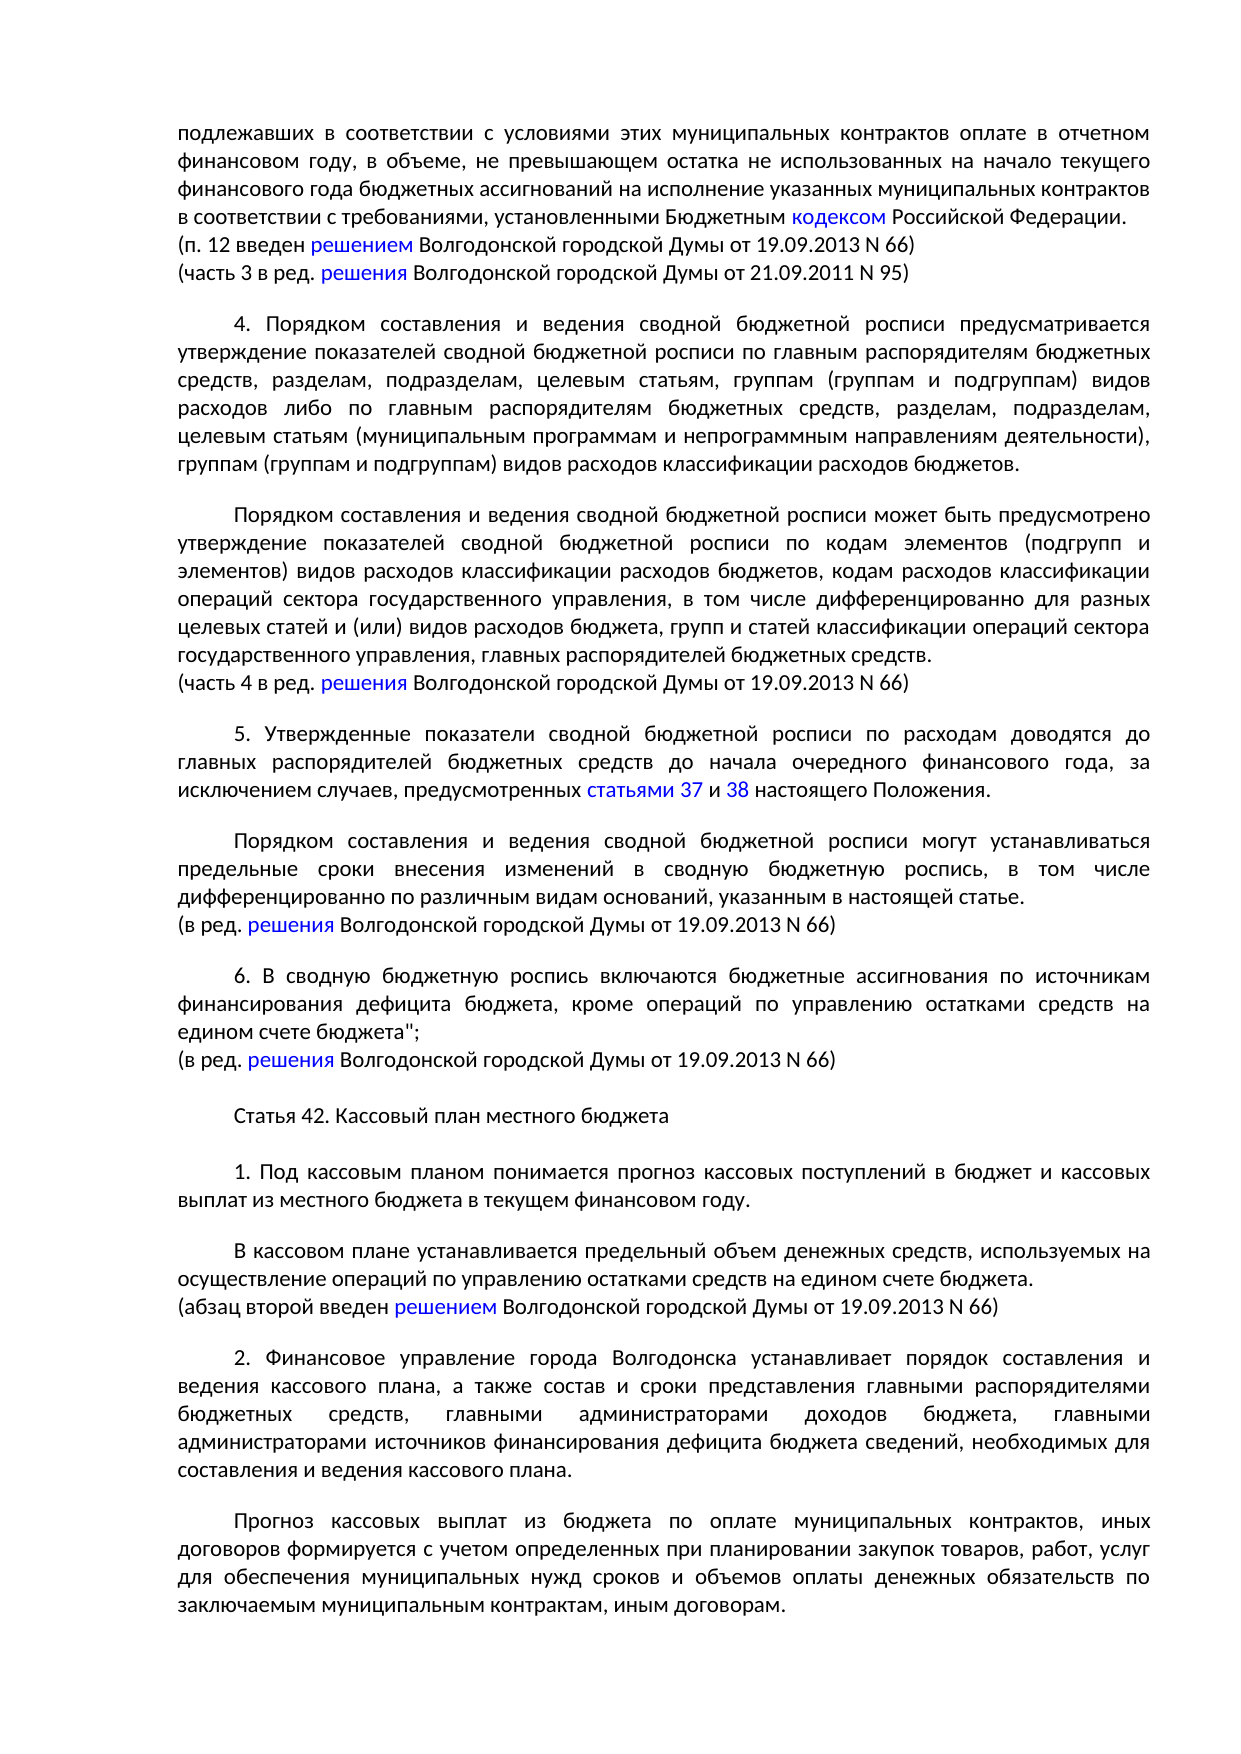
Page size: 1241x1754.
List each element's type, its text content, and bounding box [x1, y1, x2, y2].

text Порядком составления и ведения сводной бюджетной росписи может быть предусмотрено утверждение показателей сводной бюджетной росписи по кодам элементов (подгрупп и элементов) видов расходов классификации расходов бюджетов, кодам расходов классификации операций сектора государственного управления, в том числе дифференцированно для разных целевых статей и (или) видов расходов бюджета, групп и статей классификации операций сектора государственного управления, главных распорядителей бюджетных средств. [177, 500, 1152, 668]
text (часть 3 в ред. решения Волгодонской городской Думы от 21.09.2011 N 95) [177, 258, 1152, 286]
text (часть 4 в ред. решения Волгодонской городской Думы от 19.09.2013 N 66) [177, 668, 1152, 696]
text Статья 42. Кассовый план местного бюджета [177, 1101, 1152, 1129]
text (в ред. решения Волгодонской городской Думы от 19.09.2013 N 66) [177, 910, 1152, 938]
text Порядком составления и ведения сводной бюджетной росписи могут устанавливаться предельные сроки внесения изменений в сводную бюджетную роспись, в том числе дифференцированно по различным видам оснований, указанным в настоящей статье. [177, 826, 1152, 910]
text 4. Порядком составления и ведения сводной бюджетной росписи предусматривается утверждение показателей сводной бюджетной росписи по главным распорядителям бюджетных средств, разделам, подразделам, целевым статьям, группам (группам и подгруппам) видов расходов либо по главным распорядителям бюджетных средств, разделам, подразделам, целевым статьям (муниципальным программам и непрограммным направлениям деятельности), группам (группам и подгруппам) видов расходов классификации расходов бюджетов. [177, 309, 1152, 477]
text В кассовом плане устанавливается предельный объем денежных средств, используемых на осуществление операций по управлению остатками средств на едином счете бюджета. [177, 1236, 1152, 1292]
text Прогноз кассовых выплат из бюджета по оплате муниципальных контрактов, иных договоров формируется с учетом определенных при планировании закупок товаров, работ, услуг для обеспечения муниципальных нужд сроков и объемов оплаты денежных обязательств по заключаемым муниципальным контрактам, иным договорам. [177, 1506, 1152, 1618]
text 1. Под кассовым планом понимается прогноз кассовых поступлений в бюджет и кассовых выплат из местного бюджета в текущем финансовом году. [177, 1157, 1152, 1213]
text (п. 12 введен решением Волгодонской городской Думы от 19.09.2013 N 66) [177, 230, 1152, 258]
text 6. В сводную бюджетную роспись включаются бюджетные ассигнования по источникам финансирования дефицита бюджета, кроме операций по управлению остатками средств на едином счете бюджета"; [177, 961, 1152, 1045]
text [177, 118, 1152, 230]
text 5. Утвержденные показатели сводной бюджетной росписи по расходам доводятся до главных распорядителей бюджетных средств до начала очередного финансового года, за исключением случаев, предусмотренных статьями 37 и 38 настоящего Положения. [177, 719, 1152, 803]
text 2. Финансовое управление города Волгодонска устанавливает порядок составления и ведения кассового плана, а также состав и сроки представления главными распорядителями бюджетных средств, главными администраторами доходов бюджета, главными администраторами источников финансирования дефицита бюджета сведений, необходимых для составления и ведения кассового плана. [177, 1343, 1152, 1483]
text (в ред. решения Волгодонской городской Думы от 19.09.2013 N 66) [177, 1045, 1152, 1073]
text (абзац второй введен решением Волгодонской городской Думы от 19.09.2013 N 66) [177, 1292, 1152, 1320]
